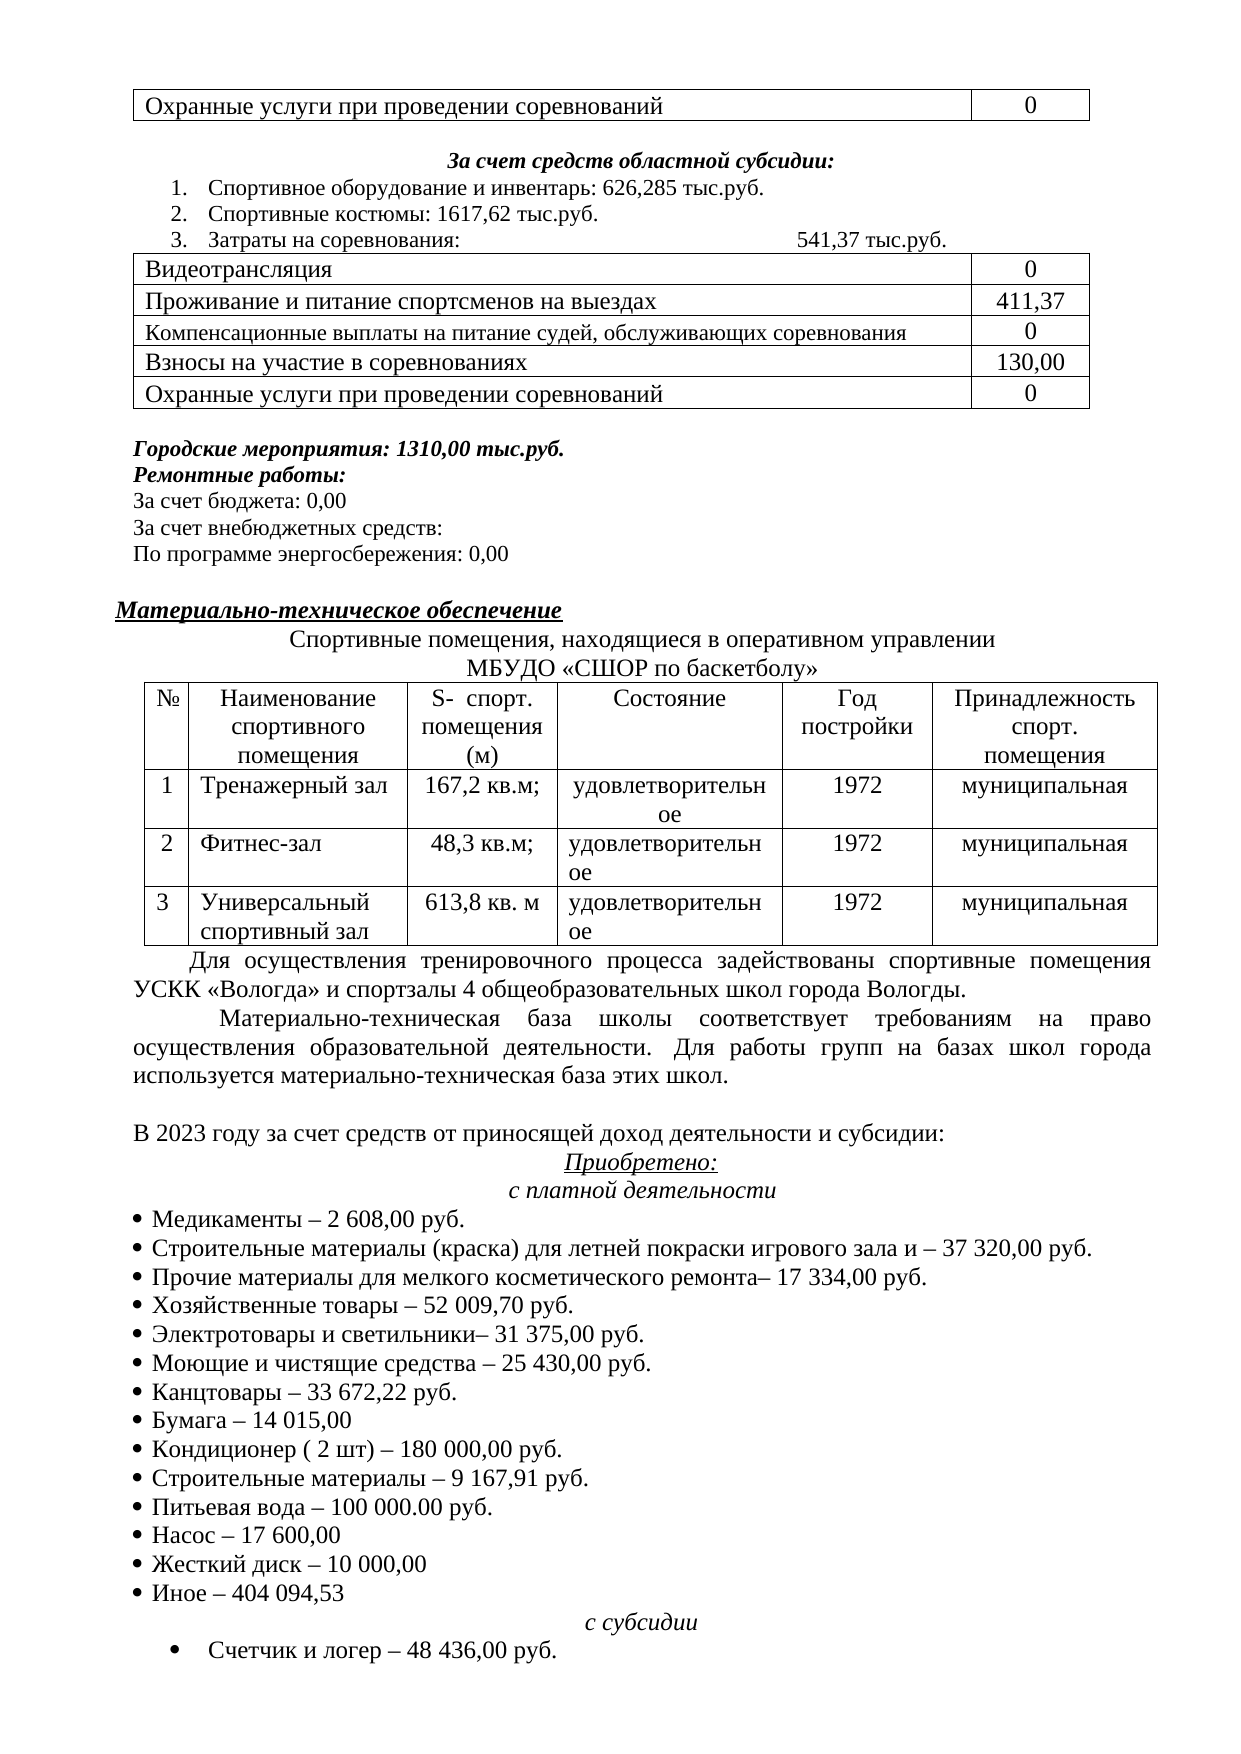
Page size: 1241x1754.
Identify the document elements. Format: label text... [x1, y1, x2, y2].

list Моющие и чистящие средства – 25 430,00 руб. [133, 1348, 1152, 1377]
text Для осуществления тренировочного процесса задействованы спортивные помещения УСКК «Вологда» и спортзалы 4 общеобразовательных школ города Вологды. [133, 946, 1152, 1003]
table_cell 130,00 [972, 346, 1089, 376]
table_header Принадлежность спорт. помещения [933, 683, 1157, 769]
text В 2023 году за счет средств от приносящей доход деятельности и субсидии: [133, 1118, 1152, 1147]
list Питьевая вода – 100 000.00 руб. [133, 1492, 1152, 1521]
text Приобретено: [133, 1147, 1152, 1176]
table_header Видеотрансляция [134, 254, 971, 284]
table_cell 167,2 кв.м; [408, 770, 557, 827]
table_header Состояние [558, 683, 782, 769]
table_cell Универсальный спортивный зал [189, 887, 407, 944]
table_cell 1972 [783, 887, 932, 944]
text МБУДО «СШОР по баскетболу» [133, 653, 1152, 682]
list Прочие материалы для мелкого косметического ремонта– 17 334,00 руб. [133, 1262, 1152, 1291]
list Затраты на соревнования: 541,37 тыс.руб. [170, 226, 1152, 253]
table_cell 2 [145, 829, 188, 886]
table_cell удовлетворительное [558, 887, 782, 944]
table_cell 411,37 [972, 285, 1089, 315]
list Насос – 17 600,00 [133, 1521, 1152, 1549]
table_cell 0 [972, 377, 1089, 407]
table_cell муниципальная [933, 887, 1157, 944]
text Материально-техническое обеспечение [115, 595, 1152, 624]
text За счет средств областной субсидии: [133, 147, 1152, 174]
table_cell 613,8 кв. м [408, 887, 557, 944]
list Счетчик и логер – 48 436,00 руб. [170, 1636, 1152, 1664]
text Материально-техническая база школы соответствует требованиям на право осуществления образовательной деятельности. Для работы групп на базах школ города используется материально-техническая база этих школ. [133, 1003, 1152, 1089]
list Бумага – 14 015,00 [133, 1406, 1152, 1434]
text с платной деятельности [133, 1176, 1152, 1204]
list Канцтовары – 33 672,22 руб. [133, 1377, 1152, 1406]
table_cell 3 [145, 887, 188, 944]
list Жесткий диск – 10 000,00 [133, 1549, 1152, 1578]
table_header Год постройки [783, 683, 932, 769]
table_header № [145, 683, 188, 769]
text с субсидии [133, 1607, 1152, 1636]
list Иное – 404 094,53 [133, 1578, 1152, 1607]
text Спортивные помещения, находящиеся в оперативном управлении [133, 624, 1152, 653]
table_cell Взносы на участие в соревнованиях [134, 346, 971, 376]
table_cell Охранные услуги при проведении соревнований [134, 90, 971, 120]
table_cell удовлетворительное [558, 829, 782, 886]
table_header 0 [972, 254, 1089, 284]
list Кондиционер ( 2 шт) – 180 000,00 руб. [133, 1434, 1152, 1463]
list Строительные материалы – 9 167,91 руб. [133, 1463, 1152, 1492]
table_cell Проживание и питание спортсменов на выездах [134, 285, 971, 315]
table_header Наименование спортивного помещения [189, 683, 407, 769]
list Строительные материалы (краска) для летней покраски игрового зала и – 37 320,00 руб. [133, 1233, 1152, 1262]
table_cell Охранные услуги при проведении соревнований [134, 377, 971, 407]
text Ремонтные работы: [133, 461, 1152, 488]
text За счет внебюджетных средств: [133, 514, 1152, 540]
table_header S- спорт. помещения (м) [408, 683, 557, 769]
table_cell 0 [972, 90, 1089, 120]
text По программе энергосбережения: 0,00 [133, 540, 1152, 567]
table_cell муниципальная [933, 770, 1157, 827]
table_cell муниципальная [933, 829, 1157, 886]
table_cell 0 [972, 316, 1089, 345]
table_cell Компенсационные выплаты на питание судей, обслуживающих соревнования [134, 316, 971, 345]
list Электротовары и светильники– 31 375,00 руб. [133, 1319, 1152, 1348]
table_cell Фитнес-зал [189, 829, 407, 886]
list Спортивное оборудование и инвентарь: 626,285 тыс.руб. [170, 174, 1152, 200]
list Медикаменты – 2 608,00 руб. [133, 1204, 1152, 1233]
list Хозяйственные товары – 52 009,70 руб. [133, 1291, 1152, 1319]
list Спортивные костюмы: 1617,62 тыс.руб. [170, 200, 1152, 226]
text За счет бюджета: 0,00 [133, 488, 1152, 514]
text Городские мероприятия: 1310,00 тыс.руб. [133, 435, 1152, 461]
table_cell 48,3 кв.м; [408, 829, 557, 886]
table_cell Тренажерный зал [189, 770, 407, 827]
table_cell 1972 [783, 829, 932, 886]
table_cell 1 [145, 770, 188, 827]
table_cell удовлетворительное [558, 770, 782, 827]
table_cell 1972 [783, 770, 932, 827]
